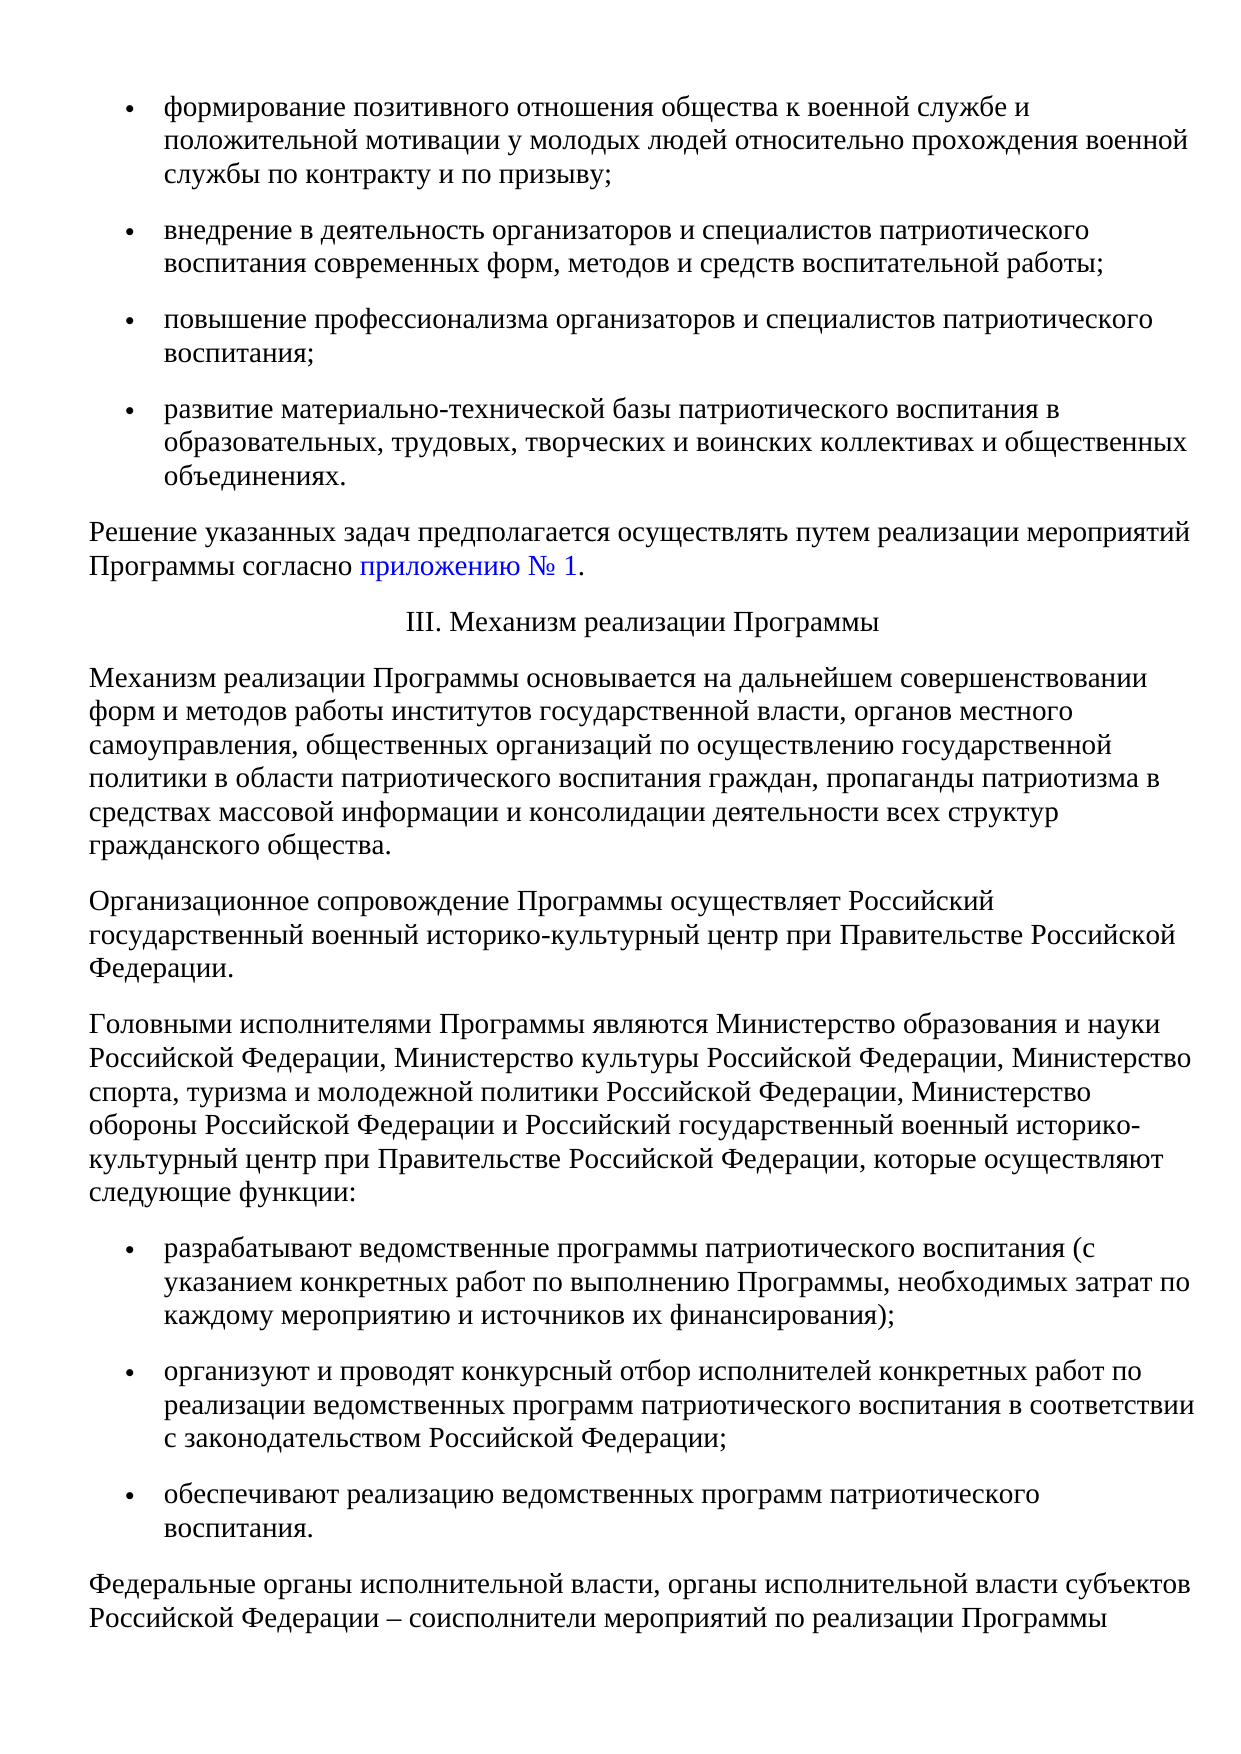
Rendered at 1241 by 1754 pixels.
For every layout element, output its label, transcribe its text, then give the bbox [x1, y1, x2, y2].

text Механизм реализации Программы основывается на дальнейшем совершенствовании форм и методов работы институтов государственной власти, органов местного самоуправления, общественных организаций по осуществлению государственной политики в области патриотического воспитания граждан, пропаганды патриотизма в средствах массовой информации и консолидации деятельности всех структур гражданского общества. [89, 660, 1196, 861]
text III. Механизм реализации Программы [89, 604, 1196, 637]
list развитие материально-технической базы патриотического воспитания в образовательных, трудовых, творческих и воинских коллективах и общественных объединениях. [126, 391, 1196, 492]
list формирование позитивного отношения общества к военной службе и положительной мотивации у молодых людей относительно прохождения военной службы по контракту и по призыву; [126, 89, 1196, 189]
text Головными исполнителями Программы являются Министерство образования и науки Российской Федерации, Министерство культуры Российской Федерации, Министерство спорта, туризма и молодежной политики Российской Федерации, Министерство обороны Российской Федерации и Российский государственный военный историко-культурный центр при Правительстве Российской Федерации, которые осуществляют следующие функции: [89, 1007, 1196, 1208]
list разрабатывают ведомственные программы патриотического воспитания (с указанием конкретных работ по выполнению Программы, необходимых затрат по каждому мероприятию и источников их финансирования); [126, 1230, 1196, 1331]
list повышение профессионализма организаторов и специалистов патриотического воспитания; [126, 301, 1196, 368]
text Решение указанных задач предполагается осуществлять путем реализации мероприятий Программы согласно приложению № 1. [89, 514, 1196, 581]
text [89, 1566, 1196, 1633]
text Организационное сопровождение Программы осуществляет Российский государственный военный историко-культурный центр при Правительстве Российской Федерации. [89, 883, 1196, 984]
list организуют и проводят конкурсный отбор исполнителей конкретных работ по реализации ведомственных программ патриотического воспитания в соответствии с законодательством Российской Федерации; [126, 1353, 1196, 1454]
list внедрение в деятельность организаторов и специалистов патриотического воспитания современных форм, методов и средств воспитательной работы; [126, 212, 1196, 279]
list обеспечивают реализацию ведомственных программ патриотического воспитания. [126, 1477, 1196, 1544]
